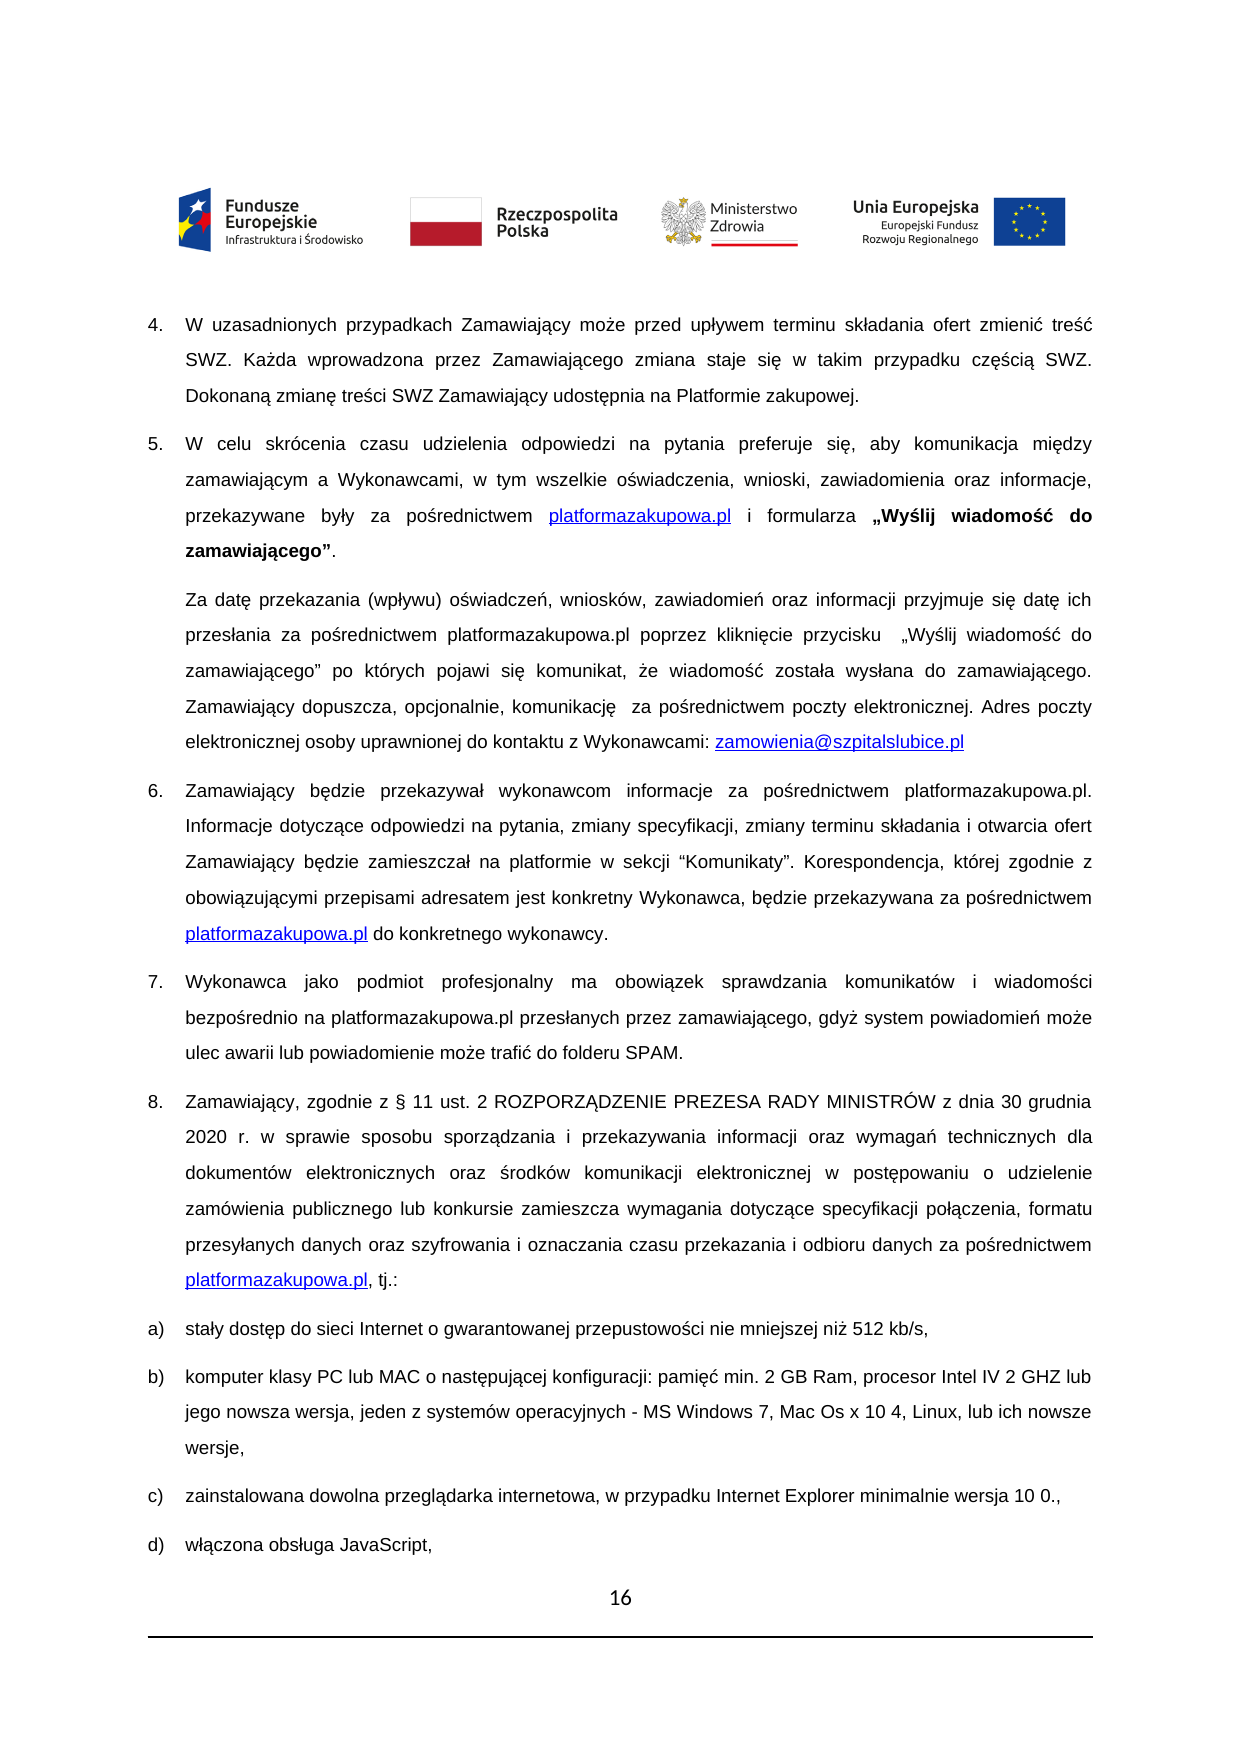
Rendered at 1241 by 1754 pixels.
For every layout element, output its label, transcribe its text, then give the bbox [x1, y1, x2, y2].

list zainstalowana dowolna przeglądarka internetowa, w przypadku Internet Explorer minimalnie wersja 10 0., [148, 1485, 1093, 1509]
list włączona obsługa JavaScript, [148, 1533, 1093, 1557]
list Zamawiający będzie przekazywał wykonawcom informacje za pośrednictwem platformazakupowa.pl. Informacje dotyczące odpowiedzi na pytania, zmiany specyfikacji, zmiany terminu składania i otwarcia ofert Zamawiający będzie zamieszczał na platformie w sekcji “Komunikaty”. Korespondencja, której zgodnie z obowiązującymi przepisami adresatem jest konkretny Wykonawca, będzie przekazywana za pośrednictwem platformazakupowa.pl do konkretnego wykonawcy. [148, 779, 1093, 946]
list Zamawiający, zgodnie z § 11 ust. 2 ROZPORZĄDZENIE PREZESA RADY MINISTRÓW z dnia 30 grudnia 2020 r. w sprawie sposobu sporządzania i przekazywania informacji oraz wymagań technicznych dla dokumentów elektronicznych oraz środków komunikacji elektronicznej w postępowaniu o udzielenie zamówienia publicznego lub konkursie zamieszcza wymagania dotyczące specyfikacji połączenia, formatu przesyłanych danych oraz szyfrowania i oznaczania czasu przekazania i odbioru danych za pośrednictwem platformazakupowa.pl, tj.: [148, 1090, 1093, 1293]
list Wykonawca jako podmiot profesjonalny ma obowiązek sprawdzania komunikatów i wiadomości bezpośrednio na platformazakupowa.pl przesłanych przez zamawiającego, gdyż system powiadomień może ulec awarii lub powiadomienie może trafić do folderu SPAM. [148, 971, 1093, 1066]
text Za datę przekazania (wpływu) oświadczeń, wniosków, zawiadomień oraz informacji przyjmuje się datę ich przesłania za pośrednictwem platformazakupowa.pl poprzez kliknięcie przycisku „Wyślij wiadomość do zamawiającego” po których pojawi się komunikat, że wiadomość została wysłana do zamawiającego. Zamawiający dopuszcza, opcjonalnie, komunikację za pośrednictwem poczty elektronicznej. Adres poczty elektronicznej osoby uprawnionej do kontaktu z Wykonawcami: zamowienia@szpitalslubice.pl [185, 588, 1093, 755]
list W celu skrócenia czasu udzielenia odpowiedzi na pytania preferuje się, aby komunikacja między zamawiającym a Wykonawcami, w tym wszelkie oświadczenia, wnioski, zawiadomienia oraz informacje, przekazywane były za pośrednictwem platformazakupowa.pl i formularza „Wyślij wiadomość do zamawiającego”. [148, 433, 1093, 564]
list komputer klasy PC lub MAC o następującej konfiguracji: pamięć min. 2 GB Ram, procesor Intel IV 2 GHZ lub jego nowsza wersja, jeden z systemów operacyjnych - MS Windows 7, Mac Os x 10 4, Linux, lub ich nowsze wersje, [148, 1366, 1093, 1461]
list stały dostęp do sieci Internet o gwarantowanej przepustowości nie mniejszej niż 512 kb/s, [148, 1317, 1093, 1341]
list W uzasadnionych przypadkach Zamawiający może przed upływem terminu składania ofert zmienić treść SWZ. Każda wprowadzona przez Zamawiającego zmiana staje się w takim przypadku częścią SWZ. Dokonaną zmianę treści SWZ Zamawiający udostępnia na Platformie zakupowej. [148, 313, 1093, 409]
